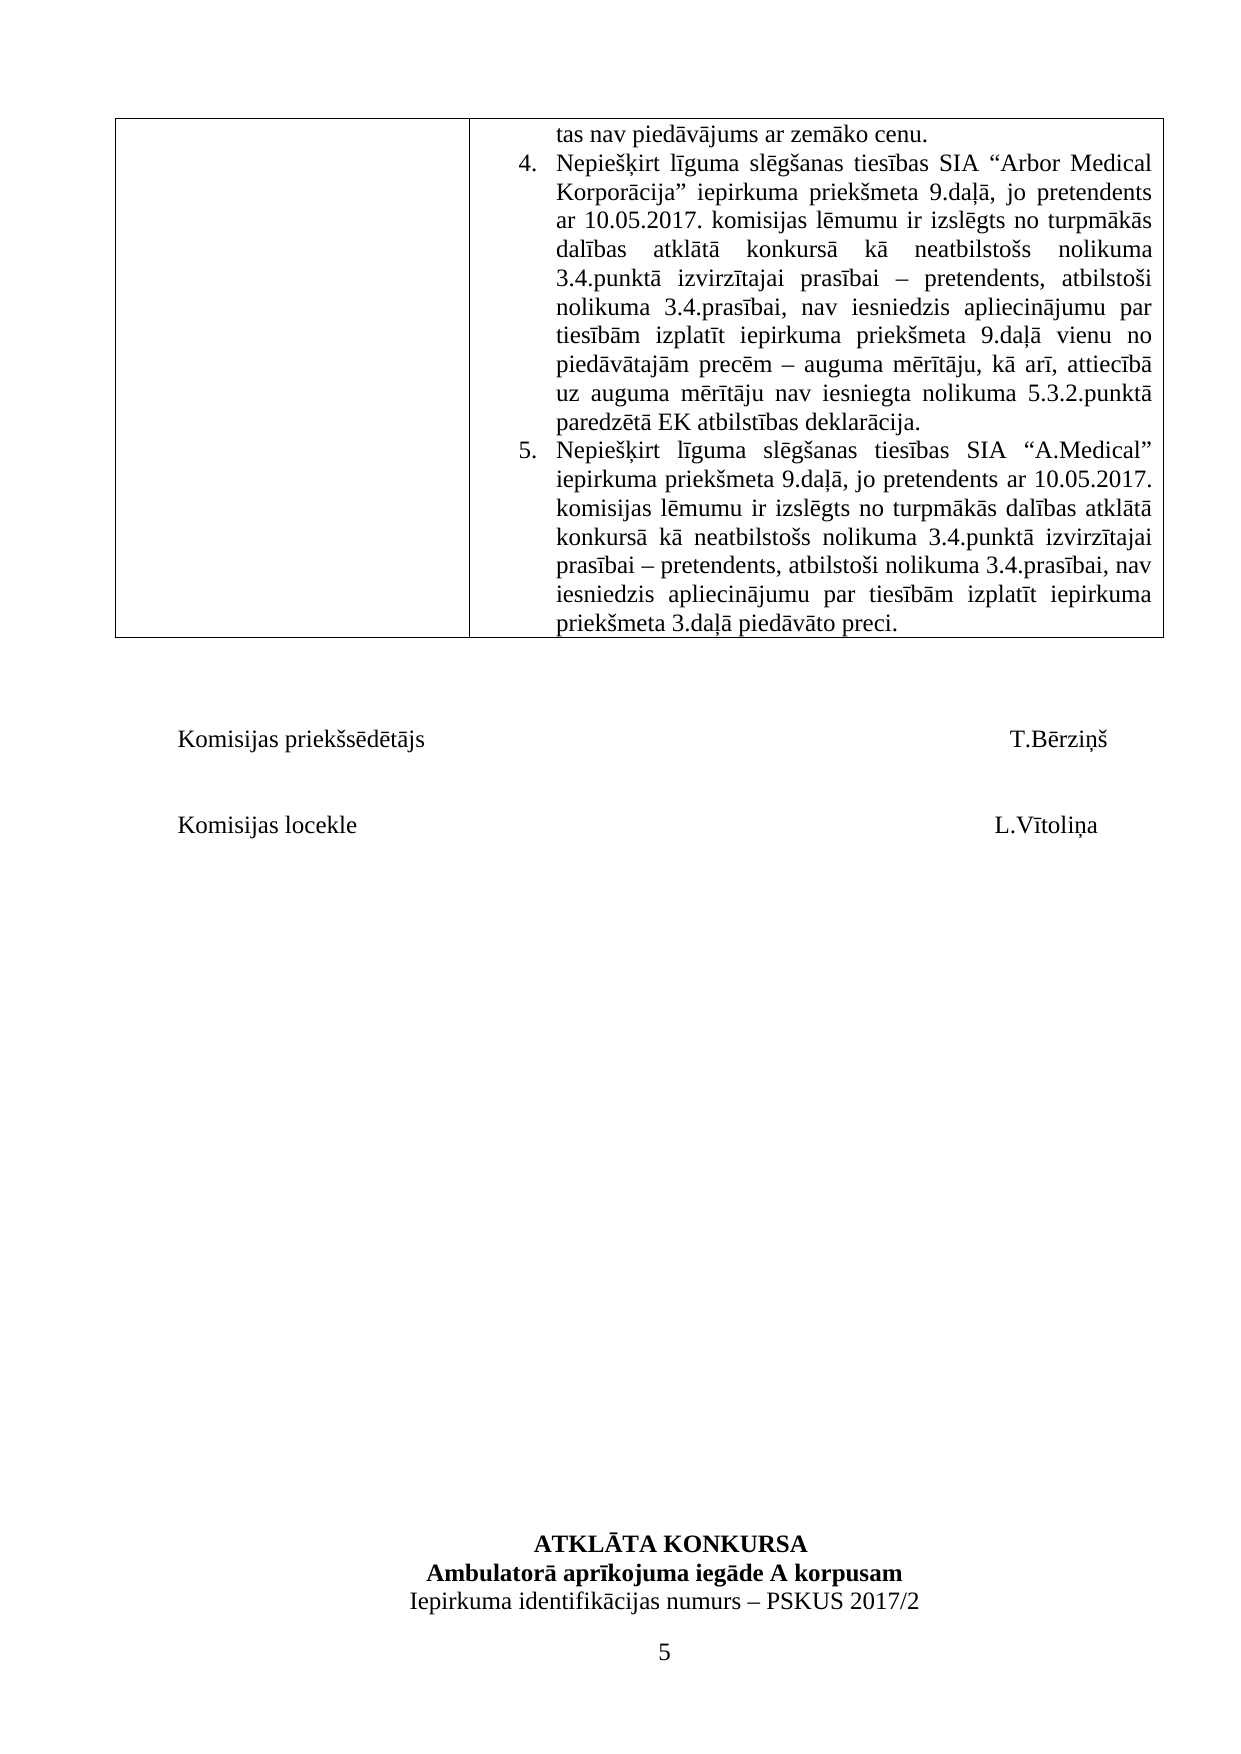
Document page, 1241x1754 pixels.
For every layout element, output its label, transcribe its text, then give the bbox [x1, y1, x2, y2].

text Komisijas priekšsēdētājs T.Bērziņš [177, 724, 1152, 753]
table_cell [470, 119, 1163, 637]
text Ambulatorā aprīkojuma iegāde A korpusam [177, 1558, 1152, 1586]
text Komisijas locekle L.Vītoliņa [177, 810, 1152, 839]
text ATKLĀTA KONKURSA [177, 1529, 1152, 1558]
text Iepirkuma identifikācijas numurs – PSKUS 2017/2 [177, 1586, 1152, 1615]
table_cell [116, 119, 469, 637]
